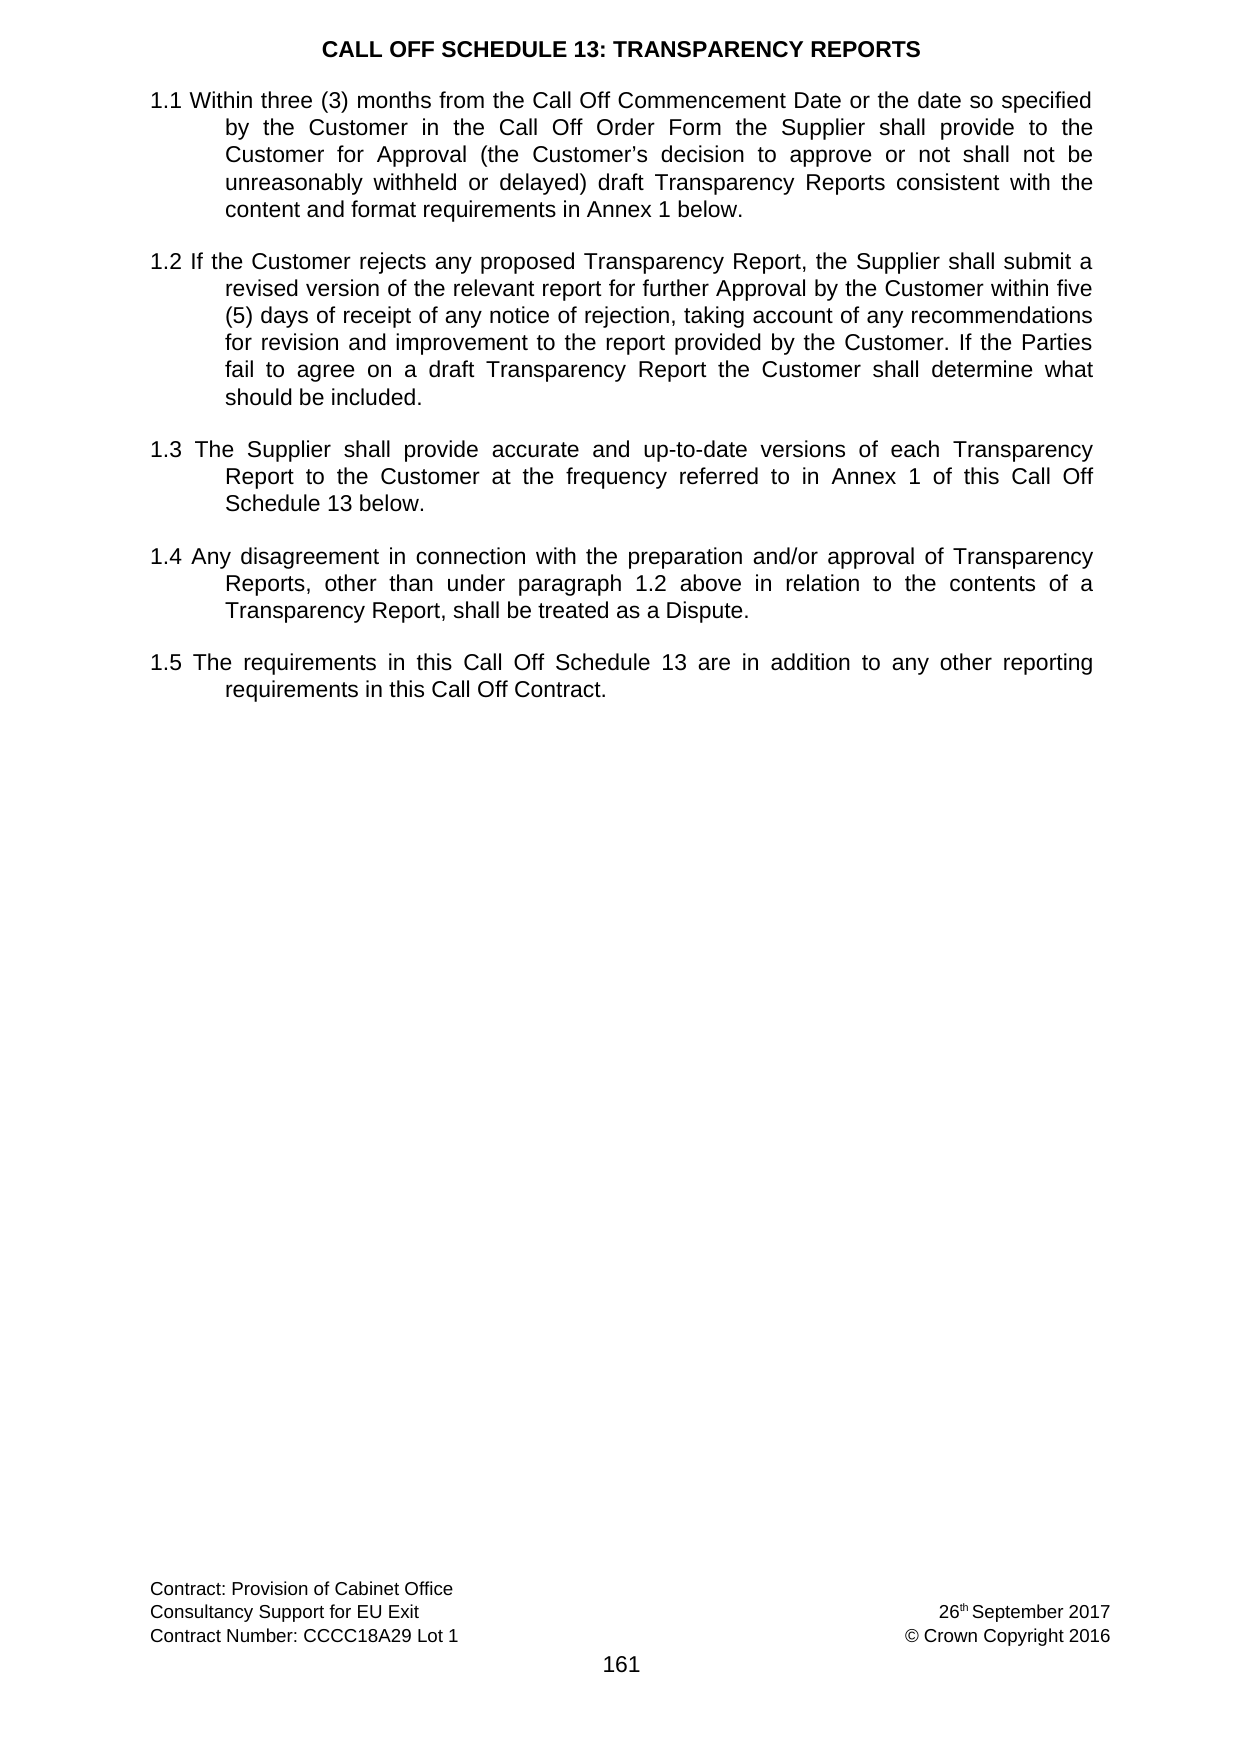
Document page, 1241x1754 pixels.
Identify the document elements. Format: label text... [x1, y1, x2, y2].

text 1.5 The requirements in this Call Off Schedule 13 are in addition to any other reporting requirements in this Call Off Contract. [150, 649, 1094, 703]
text 1.4 Any disagreement in connection with the preparation and/or approval of Transparency Reports, other than under paragraph 1.2 above in relation to the contents of a Transparency Report, shall be treated as a Dispute. [150, 543, 1094, 623]
text 1.1 Within three (3) months from the Call Off Commencement Date or the date so specified by the Customer in the Call Off Order Form the Supplier shall provide to the Customer for Approval (the Customer’s decision to approve or not shall not be unreasonably withheld or delayed) draft Transparency Reports consistent with the content and format requirements in Annex 1 below. [150, 87, 1094, 222]
subtitle CALL OFF SCHEDULE 13: TRANSPARENCY REPORTS [208, 36, 1035, 62]
text 1.2 If the Customer rejects any proposed Transparency Report, the Supplier shall submit a revised version of the relevant report for further Approval by the Customer within five (5) days of receipt of any notice of rejection, taking account of any recommendations for revision and improvement to the report provided by the Customer. If the Parties fail to agree on a draft Transparency Report the Customer shall determine what should be included. [150, 248, 1094, 410]
text 1.3 The Supplier shall provide accurate and up-to-date versions of each Transparency Report to the Customer at the frequency referred to in Annex 1 of this Call Off Schedule 13 below. [150, 436, 1094, 517]
